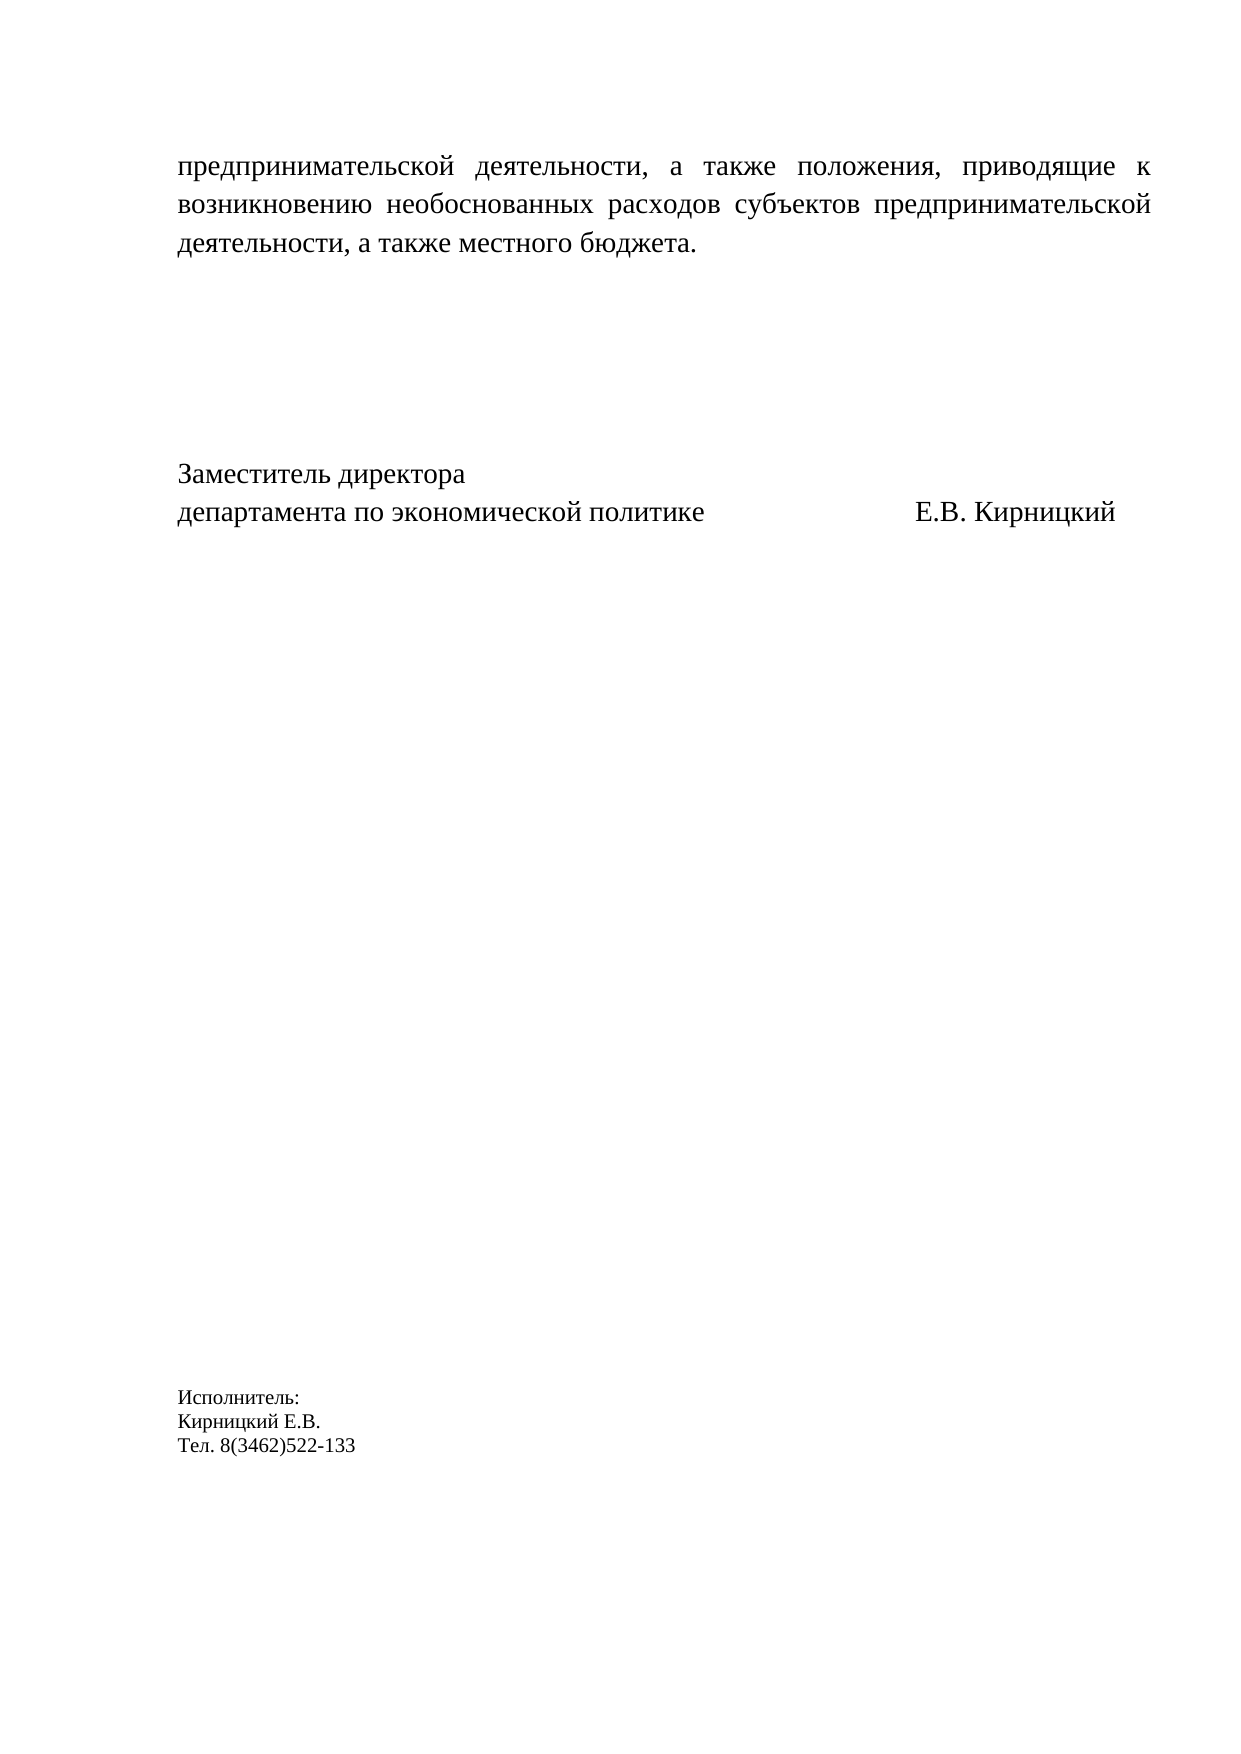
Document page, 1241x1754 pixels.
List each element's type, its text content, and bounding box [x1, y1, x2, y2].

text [177, 148, 1152, 258]
text Заместитель директора [177, 456, 1152, 489]
text Кирницкий Е.В. [177, 1409, 1152, 1433]
text департамента по экономической политике Е.В. Кирницкий [177, 494, 1152, 528]
text Исполнитель: [177, 1385, 1152, 1409]
text Тел. 8(3462)522-133 [177, 1433, 1152, 1457]
